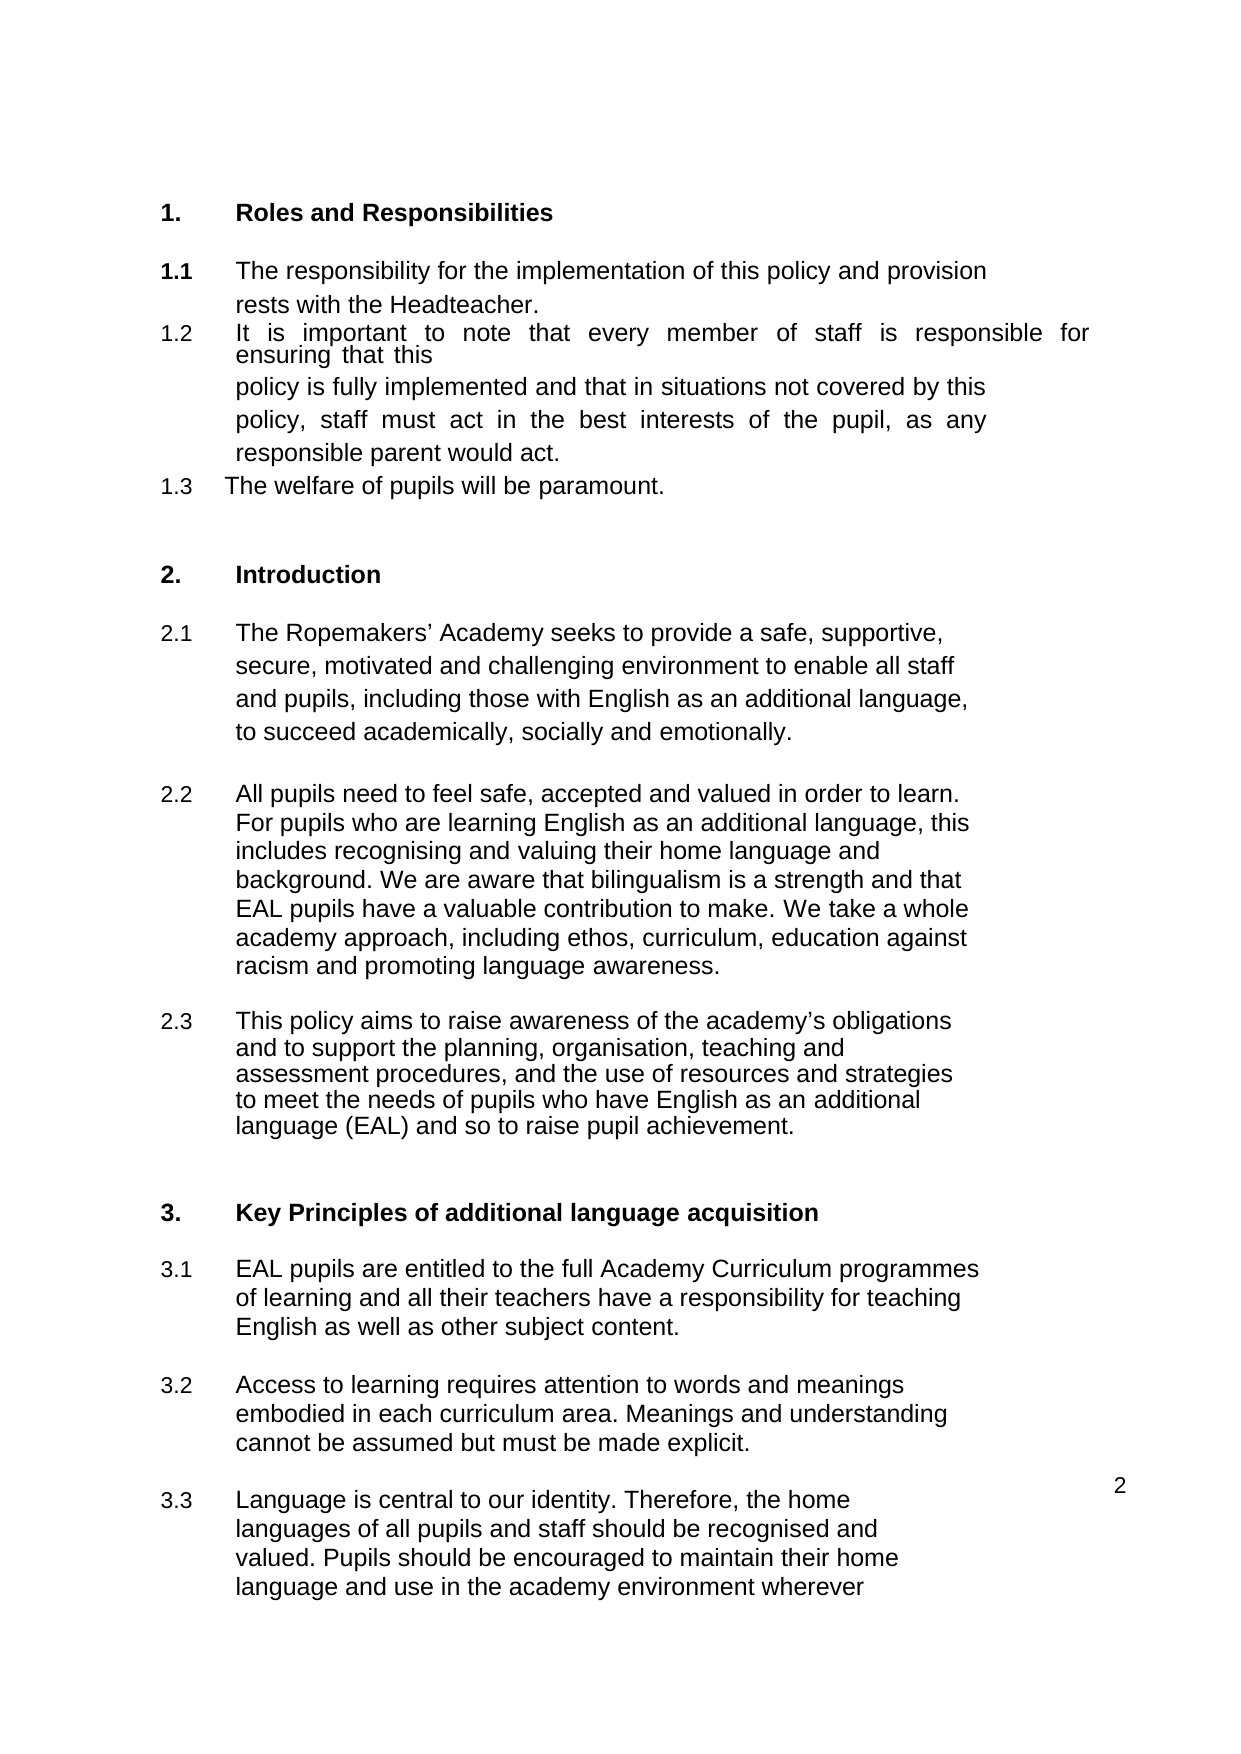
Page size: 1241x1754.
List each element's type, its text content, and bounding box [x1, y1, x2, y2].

list EAL pupils are entitled to the full Academy Curriculum programmes of learning and all their teachers have a responsibility for teaching English as well as other subject content. [160, 1254, 982, 1340]
list Access to learning requires attention to words and meanings embodied in each curriculum area. Meanings and understanding cannot be assumed but must be made explicit. [160, 1370, 951, 1456]
list The Ropemakers’ Academy seeks to provide a safe, supportive, secure, motivated and challenging environment to enable all staff and pupils, including those with English as an additional language, to succeed academically, socially and emotionally. [160, 618, 975, 745]
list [160, 1485, 952, 1600]
list This policy aims to raise awareness of the academy’s obligations and to support the planning, organisation, teaching and assessment procedures, and the use of resources and strategies to meet the needs of pupils who have English as an additional language (EAL) and so to raise pupil achievement. [160, 1009, 972, 1140]
list All pupils need to feel safe, accepted and valued in order to learn. For pupils who are learning English as an additional language, this includes recognising and valuing their home language and background. We are aware that bilingualism is a strength and that EAL pupils have a valuable contribution to make. We take a whole academy approach, including ethos, curriculum, education against racism and promoting language awareness. [160, 779, 987, 980]
subtitle Roles and Responsibilities [160, 198, 1090, 226]
list The responsibility for the implementation of this policy and provision rests with the Headteacher. [160, 256, 989, 318]
subtitle Key Principles of additional language acquisition [160, 1198, 1090, 1227]
subtitle Introduction [160, 559, 1090, 588]
text policy is fully implemented and that in situations not covered by this policy, staff must act in the best interests of the pupil, as any responsible parent would act. [235, 372, 988, 467]
list The welfare of pupils will be paramount. [160, 471, 1090, 500]
list It is important to note that every member of staff is responsible for ensuring that this [160, 323, 1090, 368]
